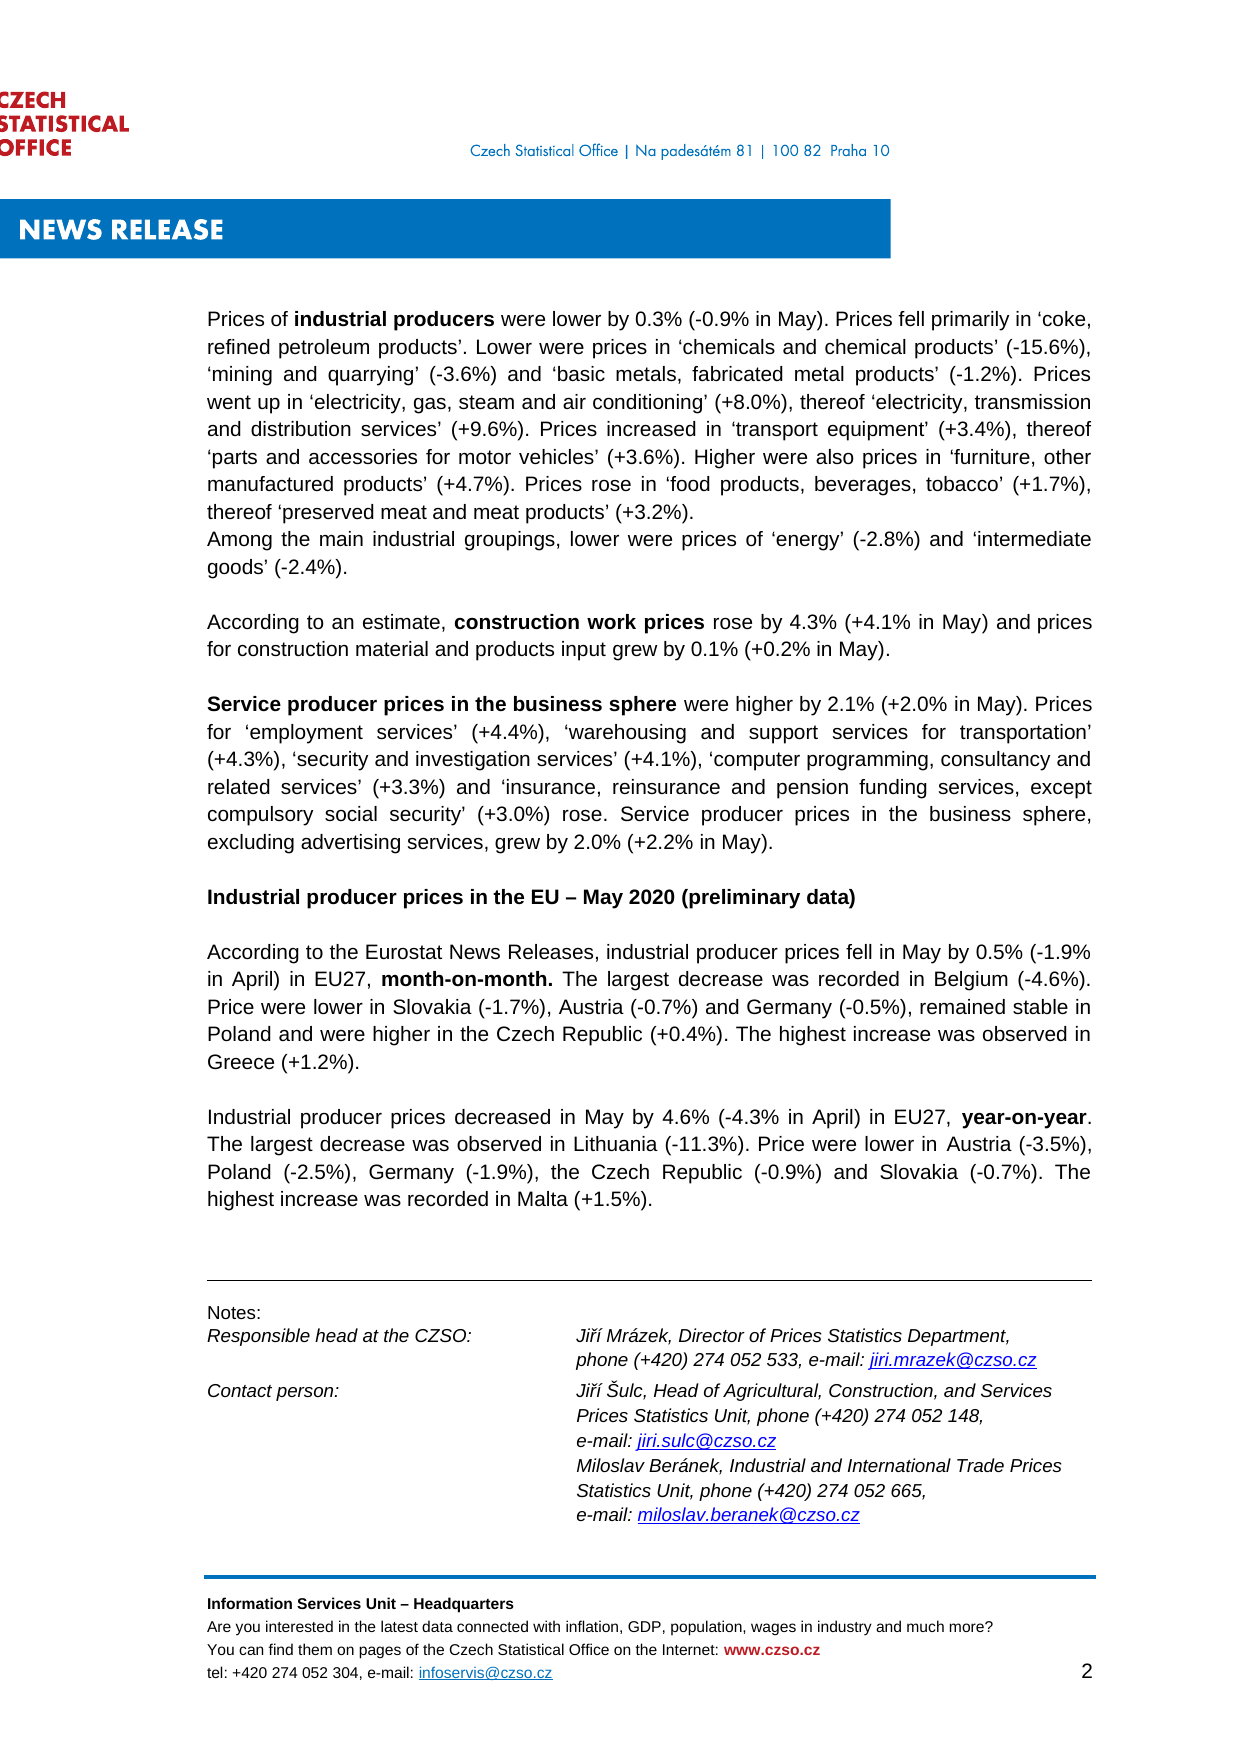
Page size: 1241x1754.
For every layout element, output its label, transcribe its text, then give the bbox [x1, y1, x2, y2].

text Industrial producer prices decreased in May by 4.6% (-4.3% in April) in EU27, year-on-year. The largest decrease was observed in Lithuania (-11.3%). Price were lower in Austria (-3.5%), Poland (-2.5%), Germany (-1.9%), the Czech Republic (-0.9%) and Slovakia (-0.7%). The highest increase was recorded in Malta (+1.5%). [207, 1104, 1092, 1211]
text Contact person: Jiří Šulc, Head of Agricultural, Construction, and Services Prices Statistics Unit, phone (+420) 274 052 148, e-mail: jiri.sulc@czso.cz [207, 1380, 1092, 1451]
text Prices of industrial producers were lower by 0.3% (-0.9% in May). Prices fell primarily in ‘coke, refined petroleum products’. Lower were prices in ‘chemicals and chemical products’ (-15.6%), ‘mining and quarrying’ (-3.6%) and ‘basic metals, fabricated metal products’ (-1.2%). Prices went up in ‘electricity, gas, steam and air conditioning’ (+8.0%), thereof ‘electricity, transmission and distribution services’ (+9.6%). Prices increased in ‘transport equipment’ (+3.4%), thereof ‘parts and accessories for motor vehicles’ (+3.6%). Higher were also prices in ‘furniture, other manufactured products’ (+4.7%). Prices rose in ‘food products, beverages, tobacco’ (+1.7%), thereof ‘preserved meat and meat products’ (+3.2%). [207, 307, 1092, 523]
text Service producer prices in the business sphere were higher by 2.1% (+2.0% in May). Prices for ‘employment services’ (+4.4%), ‘warehousing and support services for transportation’ (+4.3%), ‘security and investigation services’ (+4.1%), ‘computer programming, consultancy and related services’ (+3.3%) and ‘insurance, reinsurance and pension funding services, except compulsory social security’ (+3.0%) rose. Service producer prices in the business sphere, excluding advertising services, grew by 2.0% (+2.2% in May). [207, 692, 1092, 853]
text According to an estimate, construction work prices rose by 4.3% (+4.1% in May) and prices for construction material and products input grew by 0.1% (+0.2% in May). [207, 609, 1092, 661]
text Industrial producer prices in the EU – May 2020 (preliminary data) [207, 884, 1092, 908]
text Responsible head at the CZSO: Jiří Mrázek, Director of Prices Statistics Department, phone (+420) 274 052 533, e-mail: jiri.mrazek@czso.cz [207, 1324, 1092, 1371]
text Notes: [207, 1281, 1092, 1324]
text Among the main industrial groupings, lower were prices of ‘energy’ (-2.8%) and ‘intermediate goods’ (-2.4%). [207, 527, 1092, 578]
text According to the Eurostat News Releases, industrial producer prices fell in May by 0.5% (-1.9% in April) in EU27, month-on-month. The largest decrease was recorded in Belgium (-4.6%). Price were lower in Slovakia (-1.7%), Austria (-0.7%) and Germany (-0.5%), remained stable in Poland and were higher in the Czech Republic (+0.4%). The highest increase was observed in Greece (+1.2%). [207, 939, 1092, 1073]
text Miloslav Beránek, Industrial and International Trade Prices Statistics Unit, phone (+420) 274 052 665, e-mail: miloslav.beranek@czso.cz [576, 1454, 1092, 1526]
